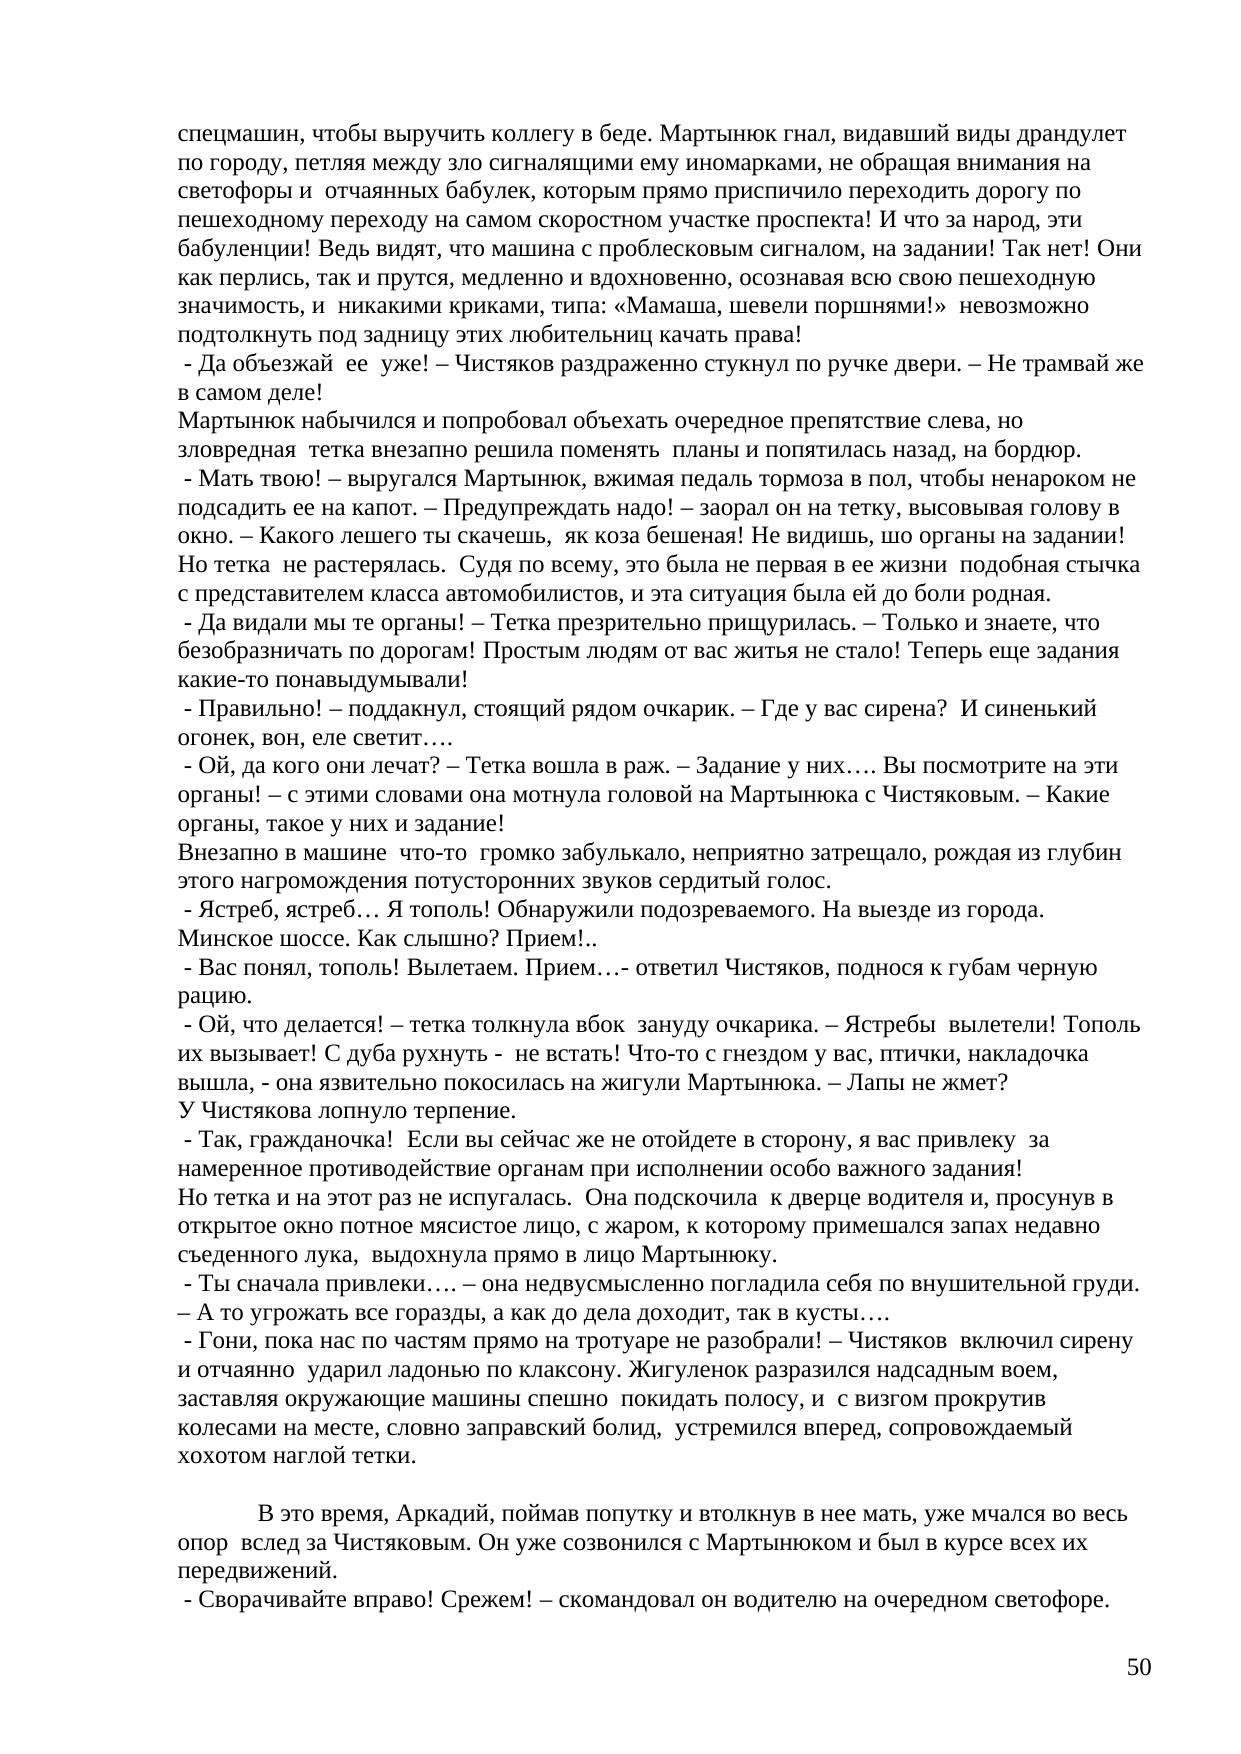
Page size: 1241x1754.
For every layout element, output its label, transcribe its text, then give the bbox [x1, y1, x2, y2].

text - Ой, да кого они лечат? – Тетка вошла в раж. – Задание у них…. Вы посмотрите на эти органы! – с этими словами она мотнула головой на Мартынюка с Чистяковым. – Какие органы, такое у них и задание! [177, 751, 1152, 837]
text - Вас понял, тополь! Вылетаем. Прием…- ответил Чистяков, поднося к губам черную рацию. [177, 952, 1152, 1009]
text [177, 118, 1152, 348]
text - Так, гражданочка! Если вы сейчас же не отойдете в сторону, я вас привлеку за намеренное противодействие органам при исполнении особо важного задания! [177, 1124, 1152, 1182]
text Мартынюк набычился и попробовал объехать очередное препятствие слева, но зловредная тетка внезапно решила поменять планы и попятилась назад, на бордюр. [177, 406, 1152, 463]
text У Чистякова лопнуло терпение. [177, 1096, 1152, 1124]
text - Да объезжай ее уже! – Чистяков раздраженно стукнул по ручке двери. – Не трамвай же в самом деле! [177, 348, 1152, 406]
text - Ястреб, ястреб… Я тополь! Обнаружили подозреваемого. На выезде из города. Минское шоссе. Как слышно? Прием!.. [177, 894, 1152, 952]
text - Ты сначала привлеки…. – она недвусмысленно погладила себя по внушительной груди. – А то угрожать все горазды, а как до дела доходит, так в кусты…. [177, 1268, 1152, 1326]
text Но тетка не растерялась. Судя по всему, это была не первая в ее жизни подобная стычка с представителем класса автомобилистов, и эта ситуация была ей до боли родная. [177, 549, 1152, 607]
text В это время, Аркадий, поймав попутку и втолкнув в нее мать, уже мчался во весь опор вслед за Чистяковым. Он уже созвонился с Мартынюком и был в курсе всех их передвижений. [177, 1498, 1152, 1584]
text Внезапно в машине что-то громко забулькало, неприятно затрещало, рождая из глубин этого нагромождения потусторонних звуков сердитый голос. [177, 837, 1152, 894]
text - Правильно! – поддакнул, стоящий рядом очкарик. – Где у вас сирена? И синенький огонек, вон, еле светит…. [177, 693, 1152, 751]
text - Ой, что делается! – тетка толкнула вбок зануду очкарика. – Ястребы вылетели! Тополь их вызывает! С дуба рухнуть - не встать! Что-то с гнездом у вас, птички, накладочка вышла, - она язвительно покосилась на жигули Мартынюка. – Лапы не жмет? [177, 1009, 1152, 1096]
text - Сворачивайте вправо! Срежем! – скомандовал он водителю на очередном светофоре. [177, 1584, 1152, 1613]
text Но тетка и на этот раз не испугалась. Она подскочила к дверце водителя и, просунув в открытое окно потное мясистое лицо, с жаром, к которому примешался запах недавно съеденного лука, выдохнула прямо в лицо Мартынюку. [177, 1182, 1152, 1268]
text - Гони, пока нас по частям прямо на тротуаре не разобрали! – Чистяков включил сирену и отчаянно ударил ладонью по клаксону. Жигуленок разразился надсадным воем, заставляя окружающие машины спешно покидать полосу, и с визгом прокрутив колесами на месте, словно заправский болид, устремился вперед, сопровождаемый хохотом наглой тетки. [177, 1326, 1152, 1469]
text - Мать твою! – выругался Мартынюк, вжимая педаль тормоза в пол, чтобы ненароком не подсадить ее на капот. – Предупреждать надо! – заорал он на тетку, высовывая голову в окно. – Какого лешего ты скачешь, як коза бешеная! Не видишь, шо органы на задании! [177, 463, 1152, 549]
text - Да видали мы те органы! – Тетка презрительно прищурилась. – Только и знаете, что безобразничать по дорогам! Простым людям от вас житья не стало! Теперь еще задания какие-то понавыдумывали! [177, 607, 1152, 693]
